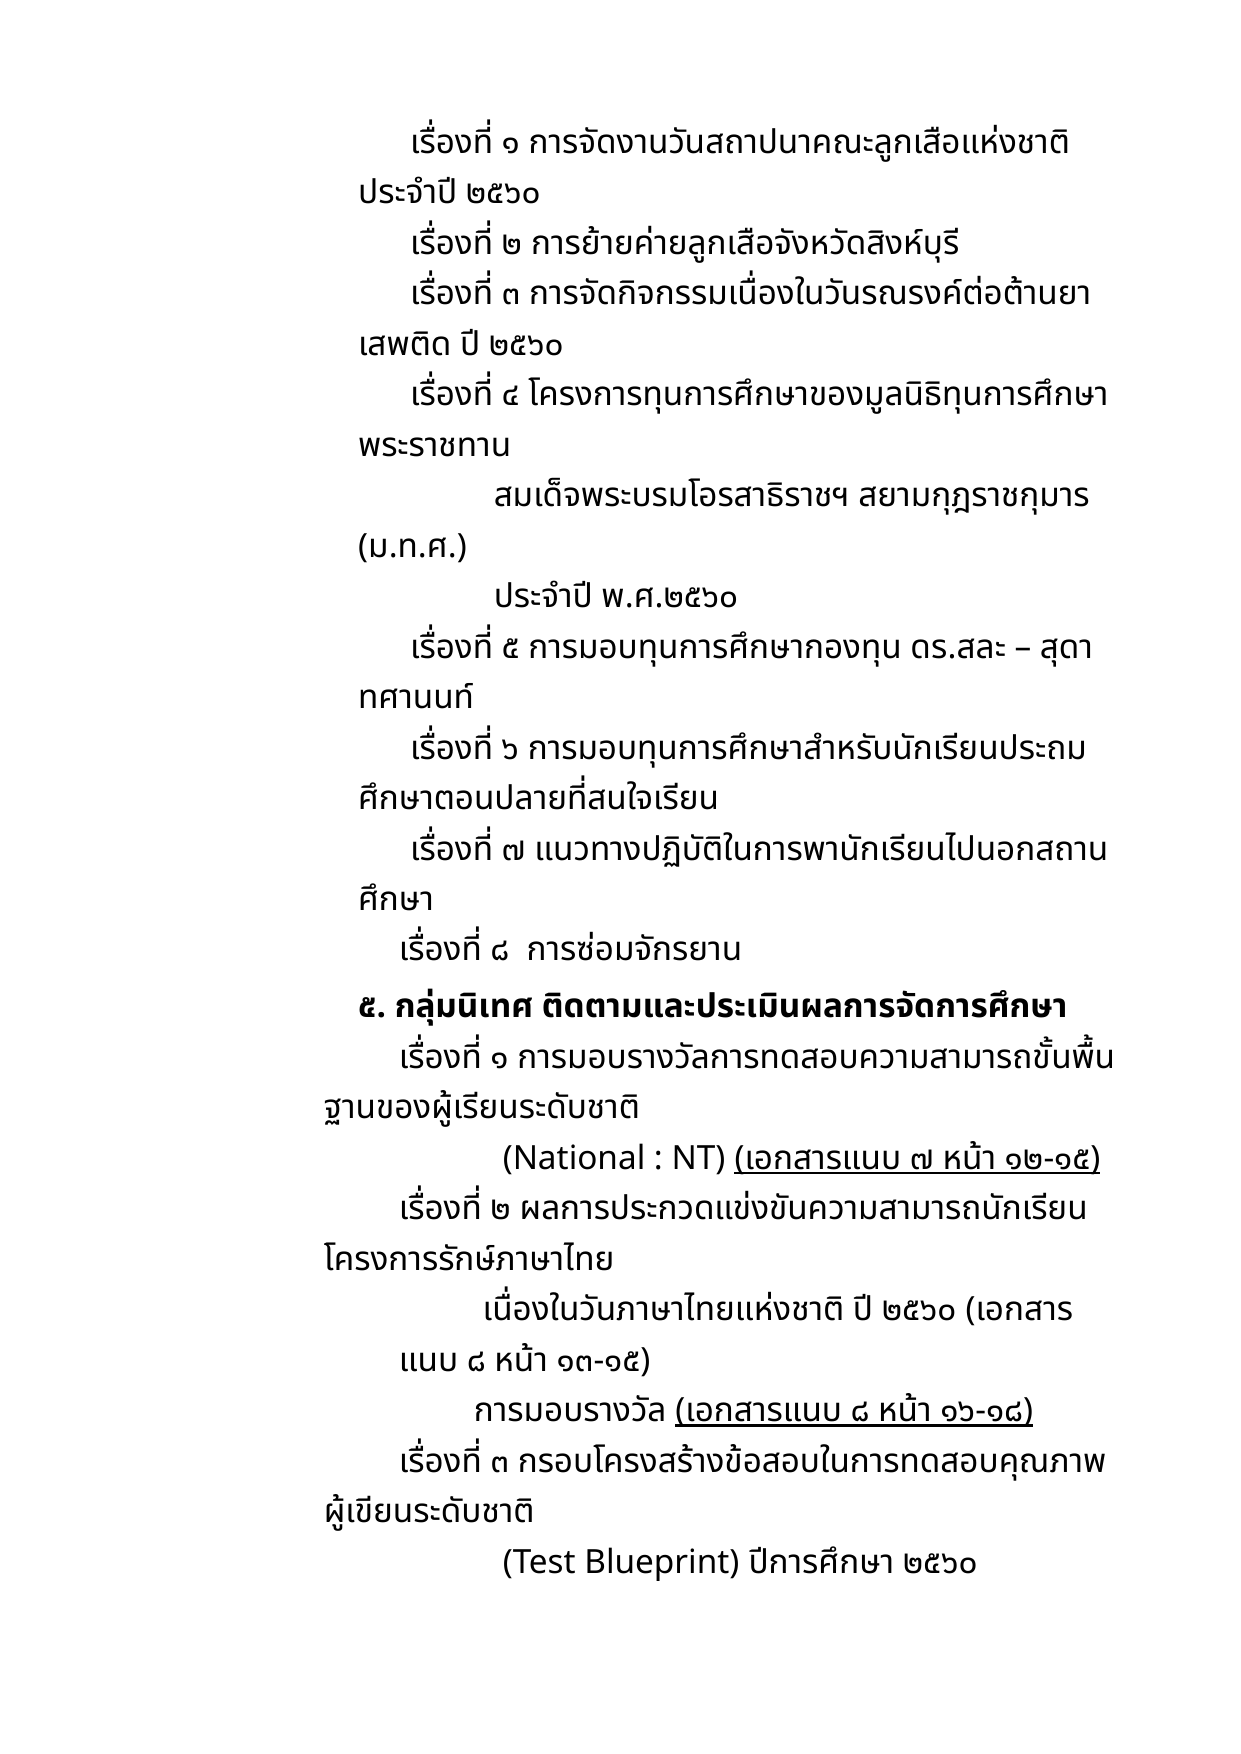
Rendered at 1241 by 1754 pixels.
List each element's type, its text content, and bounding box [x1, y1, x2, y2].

title เรื่องที่ ๘ การซ่อมจักรยาน [358, 925, 1122, 976]
title เรื่องที่ ๑ การมอบรางวัลการทดสอบความสามารถขั้นพื้นฐานของผู้เรียนระดับชาติ [324, 1033, 1122, 1133]
title สมเด็จพระบรมโอรสาธิราชฯ สยามกุฎราชกุมาร (ม.ท.ศ.) [358, 471, 1122, 572]
title เรื่องที่ ๓ กรอบโครงสร้างข้อสอบในการทดสอบคุณภาพผู้เขียนระดับชาติ [324, 1437, 1122, 1538]
title เนื่องในวันภาษาไทยแห่งชาติ ปี ๒๕๖๐ (เอกสารแนบ ๘ หน้า ๑๓-๑๕) [399, 1285, 1122, 1386]
title เรื่องที่ ๒ ผลการประกวดแข่งขันความสามารถนักเรียนโครงการรักษ์ภาษาไทย [324, 1184, 1122, 1285]
title ประจำปี พ.ศ.๒๕๖๐ [433, 572, 1122, 623]
title เรื่องที่ ๗ แนวทางปฏิบัติในการพานักเรียนไปนอกสถานศึกษา [358, 824, 1122, 925]
title เรื่องที่ ๖ การมอบทุนการศึกษาสำหรับนักเรียนประถมศึกษาตอนปลายที่สนใจเรียน [358, 724, 1122, 824]
title เรื่องที่ ๕ การมอบทุนการศึกษากองทุน ดร.สละ – สุดา ทศานนท์ [358, 623, 1122, 724]
title เรื่องที่ ๔ โครงการทุนการศึกษาของมูลนิธิทุนการศึกษาพระราชทาน [358, 370, 1122, 471]
title การมอบรางวัล (เอกสารแนบ ๘ หน้า ๑๖-๑๘) [399, 1386, 1122, 1437]
title ๕. กลุ่มนิเทศ ติดตามและประเมินผลการจัดการศึกษา [133, 982, 1122, 1033]
title เรื่องที่ ๑ การจัดงานวันสถาปนาคณะลูกเสือแห่งชาติ ประจำปี ๒๕๖๐ [358, 118, 1122, 219]
title เรื่องที่ ๓ การจัดกิจกรรมเนื่องในวันรณรงค์ต่อต้านยาเสพติด ปี ๒๕๖๐ [358, 269, 1122, 370]
title (National : NT) (เอกสารแนบ ๗ หน้า ๑๒-๑๕) [324, 1133, 1122, 1184]
title เรื่องที่ ๒ การย้ายค่ายลูกเสือจังหวัดสิงห์บุรี [358, 219, 1122, 269]
title (Test Blueprint) ปีการศึกษา ๒๕๖๐ [324, 1538, 1122, 1588]
